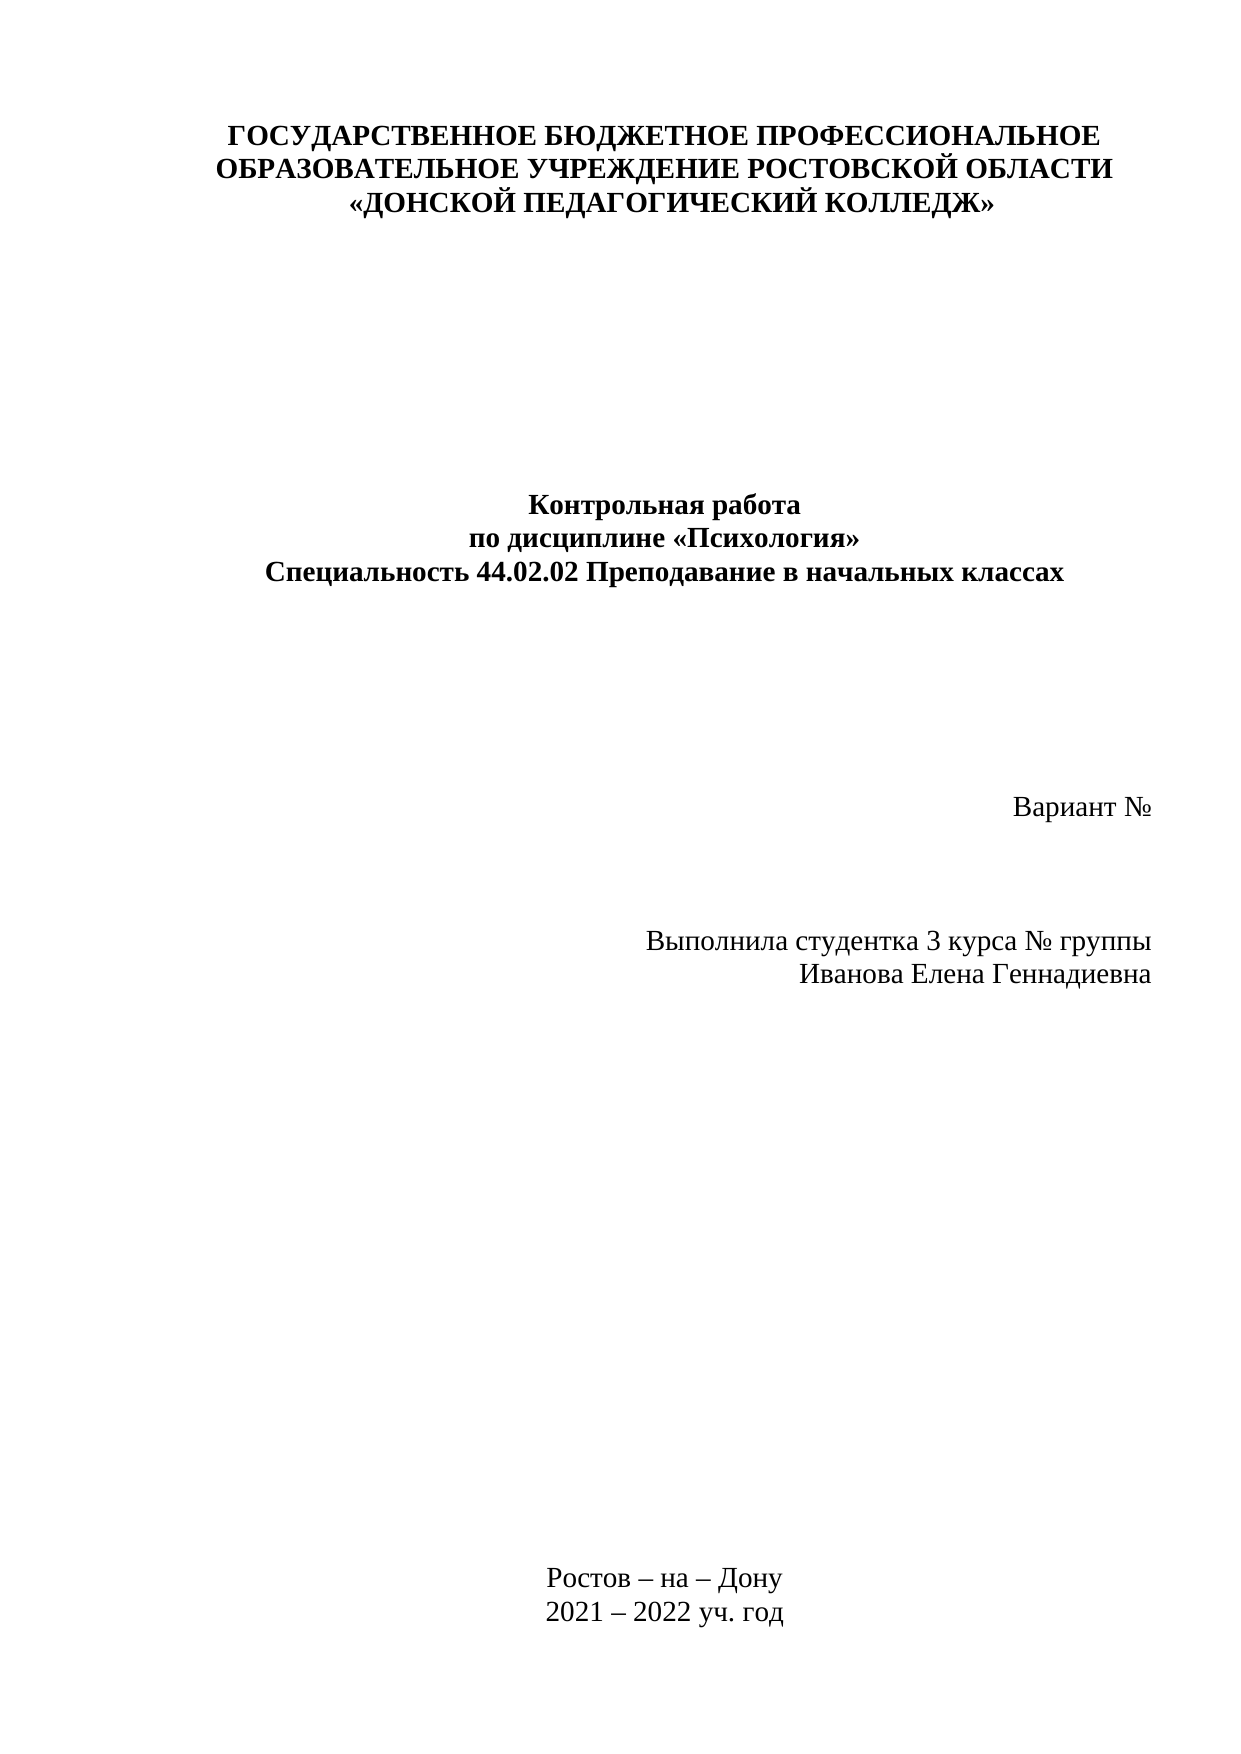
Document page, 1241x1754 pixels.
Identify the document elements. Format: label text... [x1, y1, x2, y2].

text ГОСУДАРСТВЕННОЕ БЮДЖЕТНОЕ ПРОФЕССИОНАЛЬНОЕ ОБРАЗОВАТЕЛЬНОЕ УЧРЕЖДЕНИЕ РОСТОВСКОЙ ОБЛАСТИ [177, 118, 1152, 185]
text Контрольная работа [177, 487, 1152, 521]
text Вариант № [177, 789, 1152, 822]
text Ростов – на – Дону [177, 1560, 1152, 1594]
text Иванова Елена Геннадиевна [177, 957, 1152, 990]
text Выполнила студентка 3 курса № группы [177, 923, 1152, 957]
text «ДОНСКОЙ ПЕДАГОГИЧЕСКИЙ КОЛЛЕДЖ» [177, 185, 1152, 219]
text по дисциплине «Психология» [177, 521, 1152, 554]
text 2021 – 2022 уч. год [177, 1594, 1152, 1627]
text Специальность 44.02.02 Преподавание в начальных классах [177, 554, 1152, 588]
